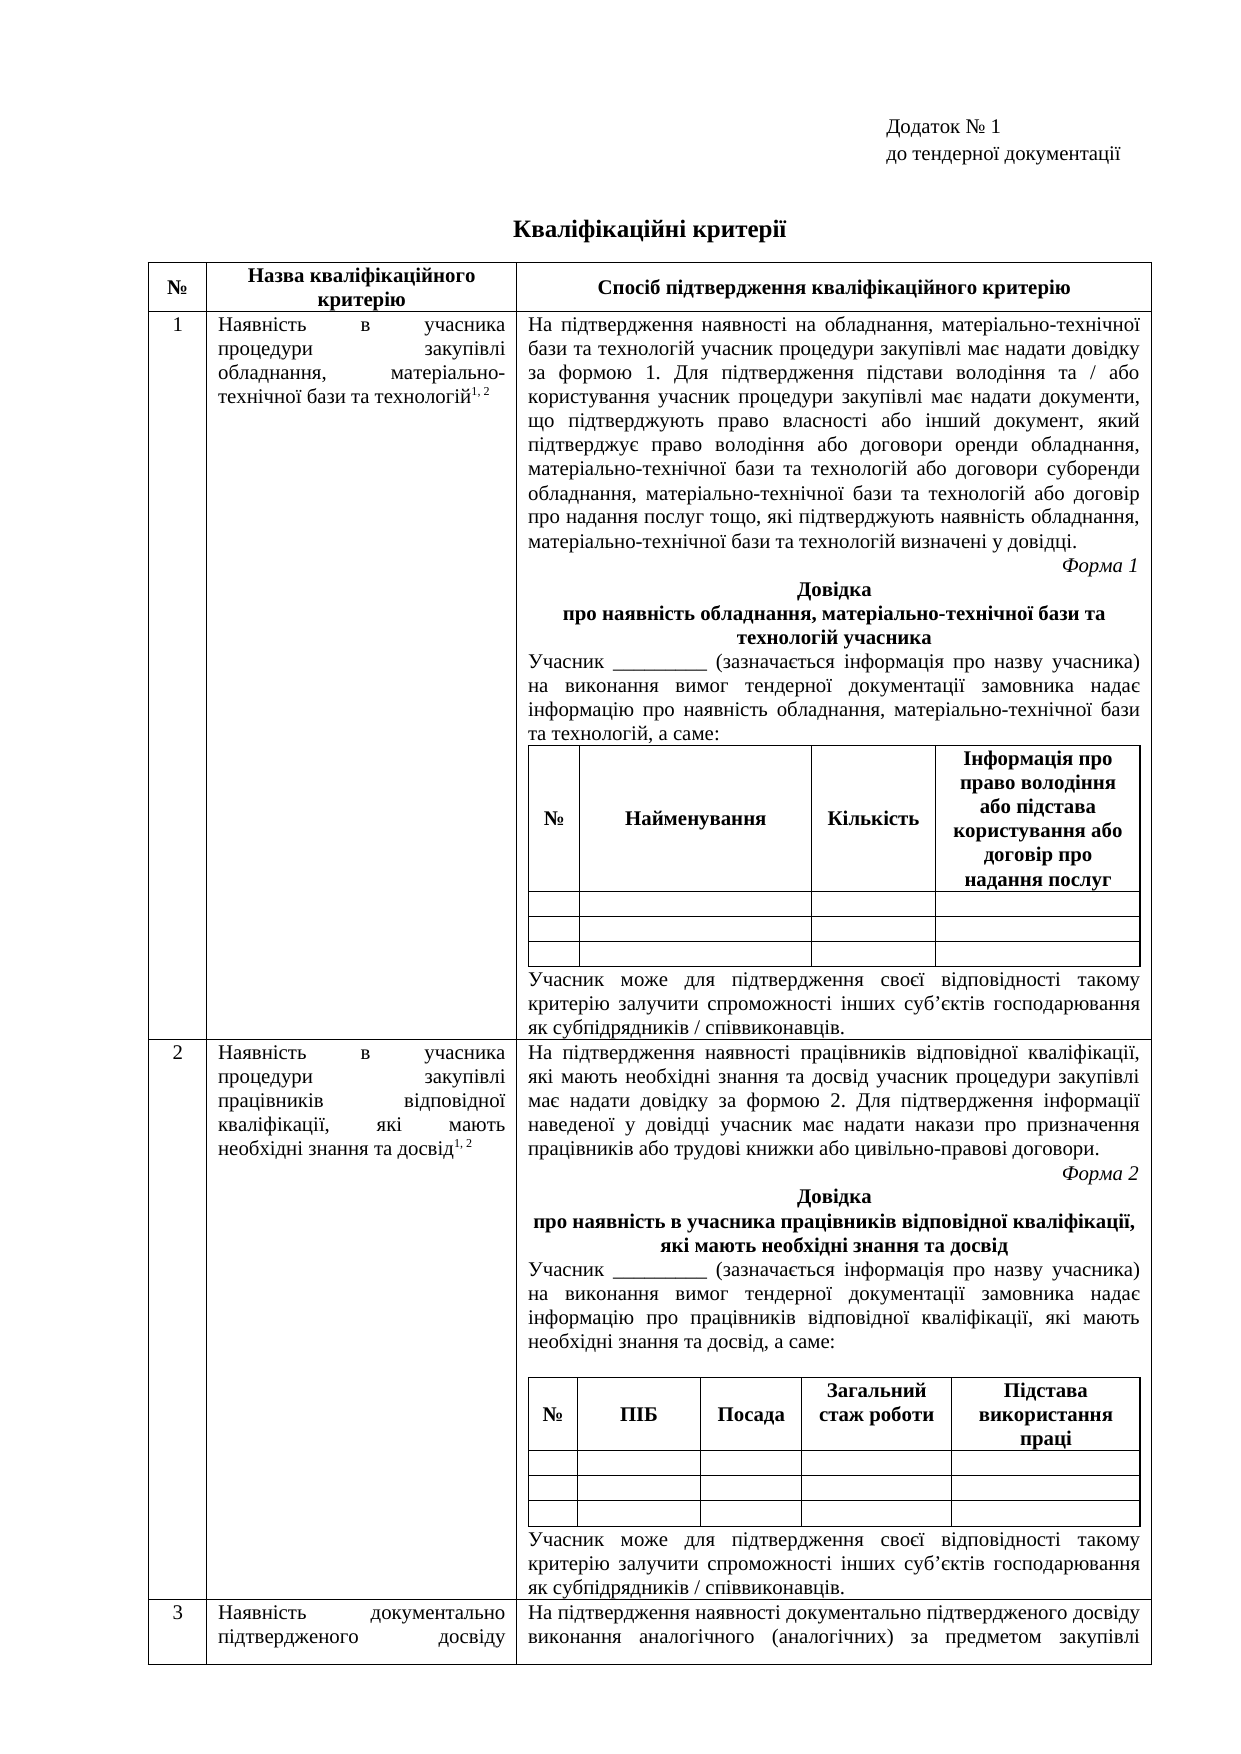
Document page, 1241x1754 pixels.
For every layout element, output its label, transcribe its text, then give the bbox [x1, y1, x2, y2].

table_cell На підтвердження наявності працівників відповідної кваліфікації, які мають необхідні знання та досвід учасник процедури закупівлі має надати довідку за формою 2. Для підтвердження інформації наведеної у довідці учасник має надати накази про призначення працівників або трудові книжки або цивільно-правові договори. Форма 2 Довідка про наявність в учасника працівників відповідної кваліфікації, які мають необхідні знання та досвід Учасник _________ (зазначається інформація про назву учасника) на виконання вимог тендерної документації замовника надає інформацію про працівників відповідної кваліфікації, які мають необхідні знання та досвід, а саме: Учасник може для підтвердження своєї відповідності такому критерію залучити спроможності інших суб’єктів господарювання як субпідрядників / співвиконавців. [517, 1040, 1151, 1599]
table_cell На підтвердження наявності на обладнання, матеріально-технічної бази та технологій учасник процедури закупівлі має надати довідку за формою 1. Для підтвердження підстави володіння та / або користування учасник процедури закупівлі має надати документи, що підтверджують право власності або інший документ, який підтверджує право володіння або договори оренди обладнання, матеріально-технічної бази та технологій або договори суборенди обладнання, матеріально-технічної бази та технологій або договір про надання послуг тощо, які підтверджують наявність обладнання, матеріально-технічної бази та технологій визначені у довідці. Форма 1 Довідка про наявність обладнання, матеріально-технічної бази та технологій учасника Учасник _________ (зазначається інформація про назву учасника) на виконання вимог тендерної документації замовника надає інформацію про наявність обладнання, матеріально-технічної бази та технологій, а саме: Учасник може для підтвердження своєї відповідності такому критерію залучити спроможності інших суб’єктів господарювання як субпідрядників / співвиконавців. [517, 312, 1151, 1039]
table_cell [207, 1600, 516, 1664]
table_cell Наявність в учасника процедури закупівлі обладнання, матеріально-технічної бази та технологій1, 2 [207, 312, 516, 1039]
table_header Назва кваліфікаційного критерію [207, 263, 516, 311]
table_cell 1 [149, 312, 206, 1039]
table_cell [517, 1600, 1151, 1664]
table_cell 2 [149, 1040, 206, 1599]
table_header Спосіб підтвердження кваліфікаційного критерію [517, 263, 1151, 311]
table_cell 3 [149, 1600, 206, 1664]
text Кваліфікаційні критерії [148, 214, 1152, 243]
text до тендерної документації [148, 140, 1152, 164]
table_cell Наявність в учасника процедури закупівлі працівників відповідної кваліфікації, які мають необхідні знання та досвід1, 2 [207, 1040, 516, 1599]
text Додаток № 1 [148, 114, 1152, 138]
table_header № [149, 263, 206, 311]
